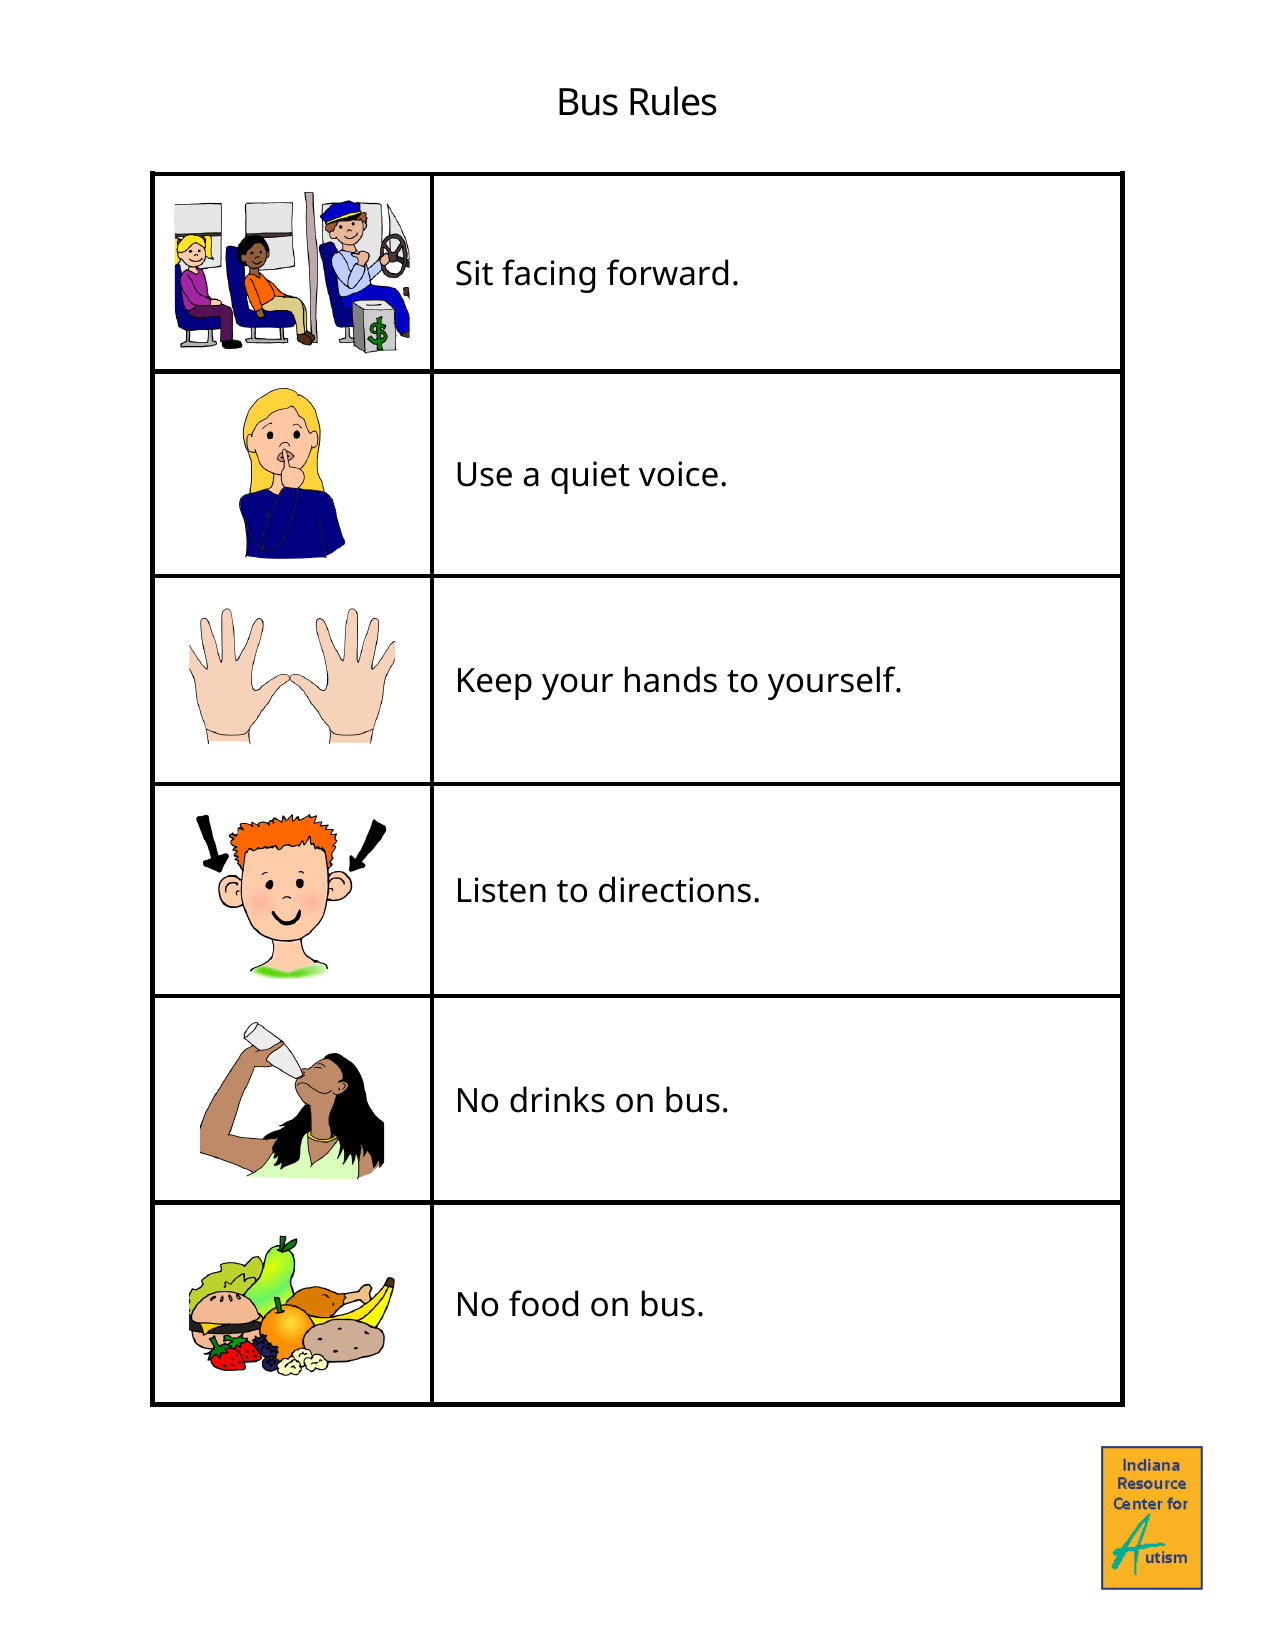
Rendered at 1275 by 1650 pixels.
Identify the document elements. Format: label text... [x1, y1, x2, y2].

picture [1100, 1445, 1204, 1591]
table_cell [155, 578, 430, 781]
table_cell [155, 786, 430, 993]
table_cell [155, 1205, 430, 1402]
picture [200, 1013, 385, 1186]
picture [189, 593, 396, 767]
picture [239, 388, 346, 559]
table_header [155, 176, 430, 369]
table_cell Use a quiet voice. [434, 374, 1120, 573]
picture [194, 801, 390, 979]
table_cell No drinks on bus. [434, 998, 1120, 1200]
table_cell Keep your hands to yourself. [434, 578, 1120, 781]
table_cell Listen to directions. [434, 786, 1120, 993]
table_cell [155, 374, 430, 573]
picture [174, 191, 410, 354]
table_cell [155, 998, 430, 1200]
picture [189, 1220, 396, 1387]
table_header Sit facing forward. [434, 176, 1120, 369]
table_cell No food on bus. [434, 1205, 1120, 1402]
